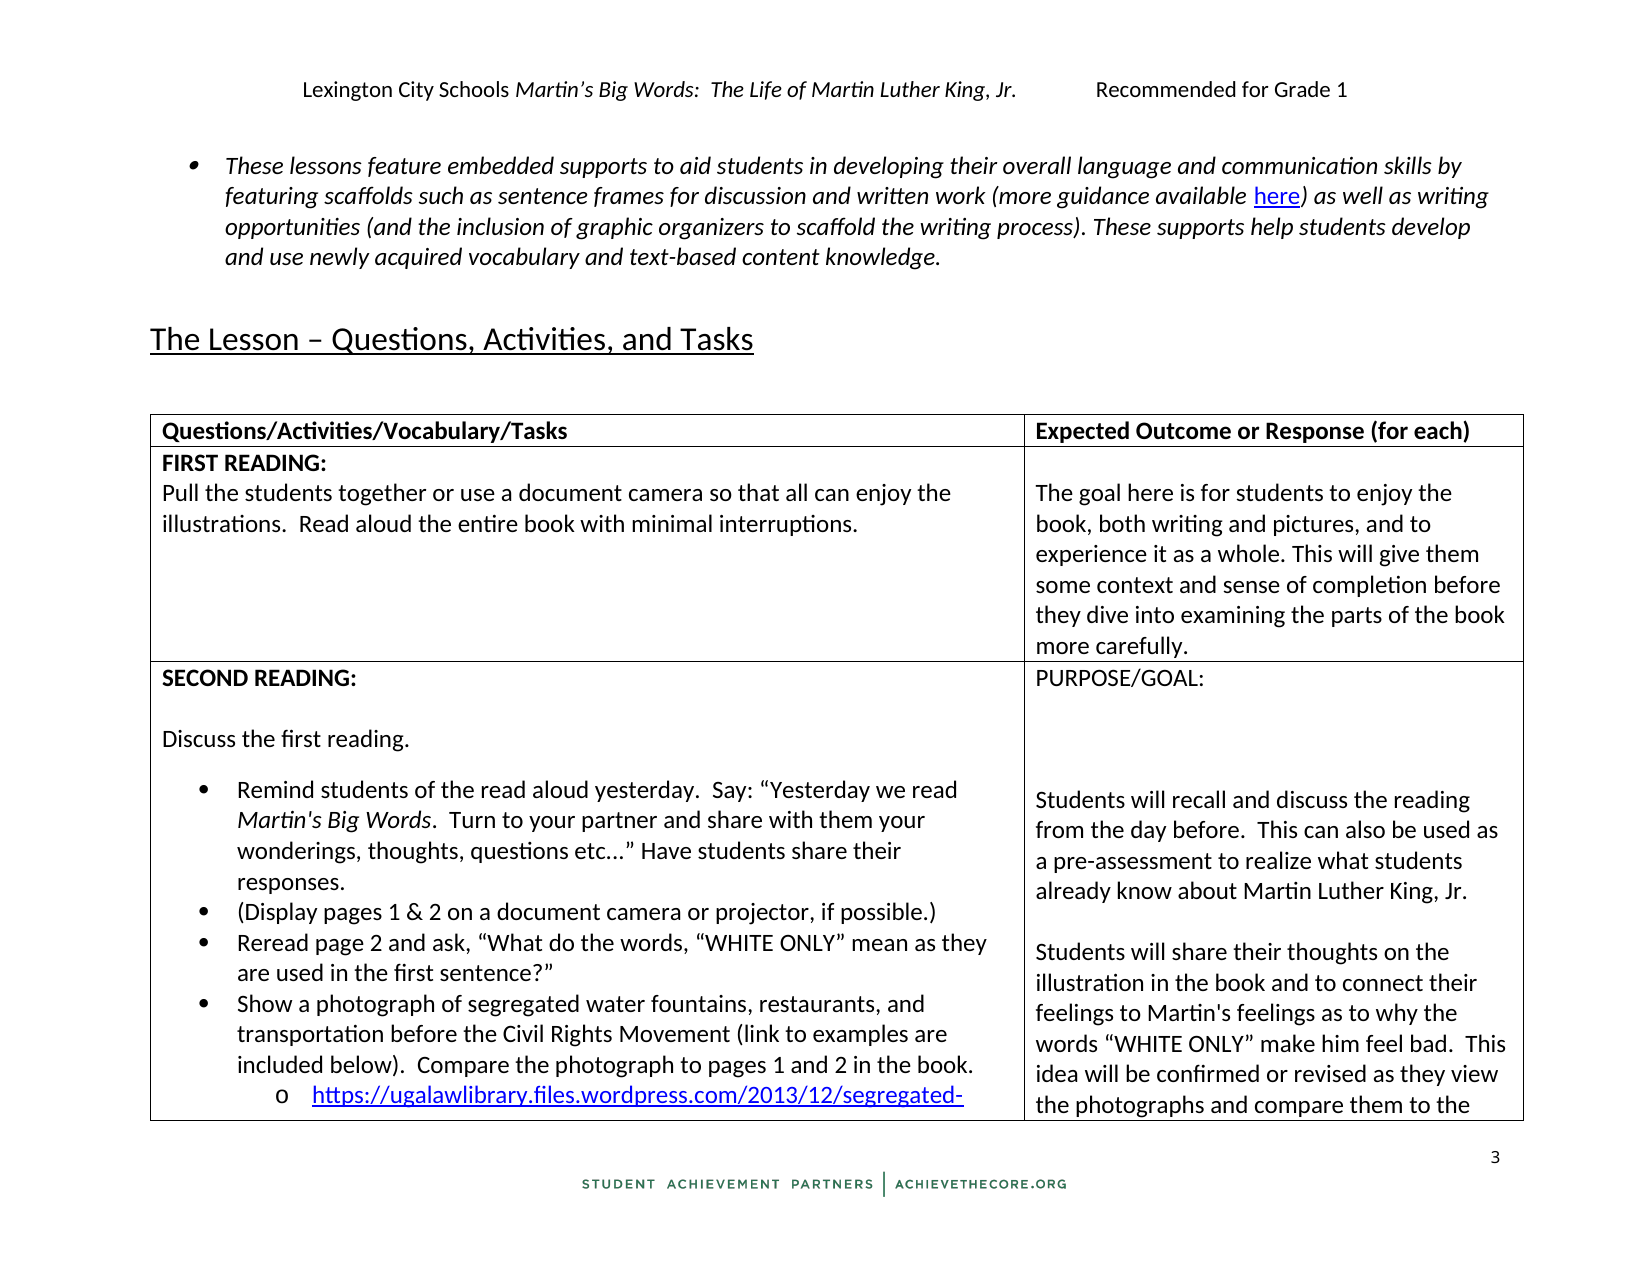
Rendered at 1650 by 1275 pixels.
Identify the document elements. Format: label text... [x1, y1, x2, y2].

table_header Expected Outcome or Response (for each) [1025, 415, 1523, 446]
table_header Questions/Activities/Vocabulary/Tasks [151, 415, 1024, 446]
list These lessons feature embedded supports to aid students in developing their overall language and communication skills by featuring scaffolds such as sentence frames for discussion and written work (more guidance available here) as well as writing opportunities (and the inclusion of graphic organizers to scaffold the writing process). These supports help students develop and use newly acquired vocabulary and text-based content knowledge. [187, 150, 1500, 272]
table_cell The goal here is for students to enjoy the book, both writing and pictures, and to experience it as a whole. This will give them some context and sense of completion before they dive into examining the parts of the book more carefully. [1025, 447, 1523, 661]
picture [571, 1168, 1079, 1200]
table_cell FIRST READING: Pull the students together or use a document camera so that all can enjoy the illustrations. Read aloud the entire book with minimal interruptions. [151, 447, 1024, 661]
text The Lesson – Questions, Activities, and Tasks [150, 318, 1500, 358]
